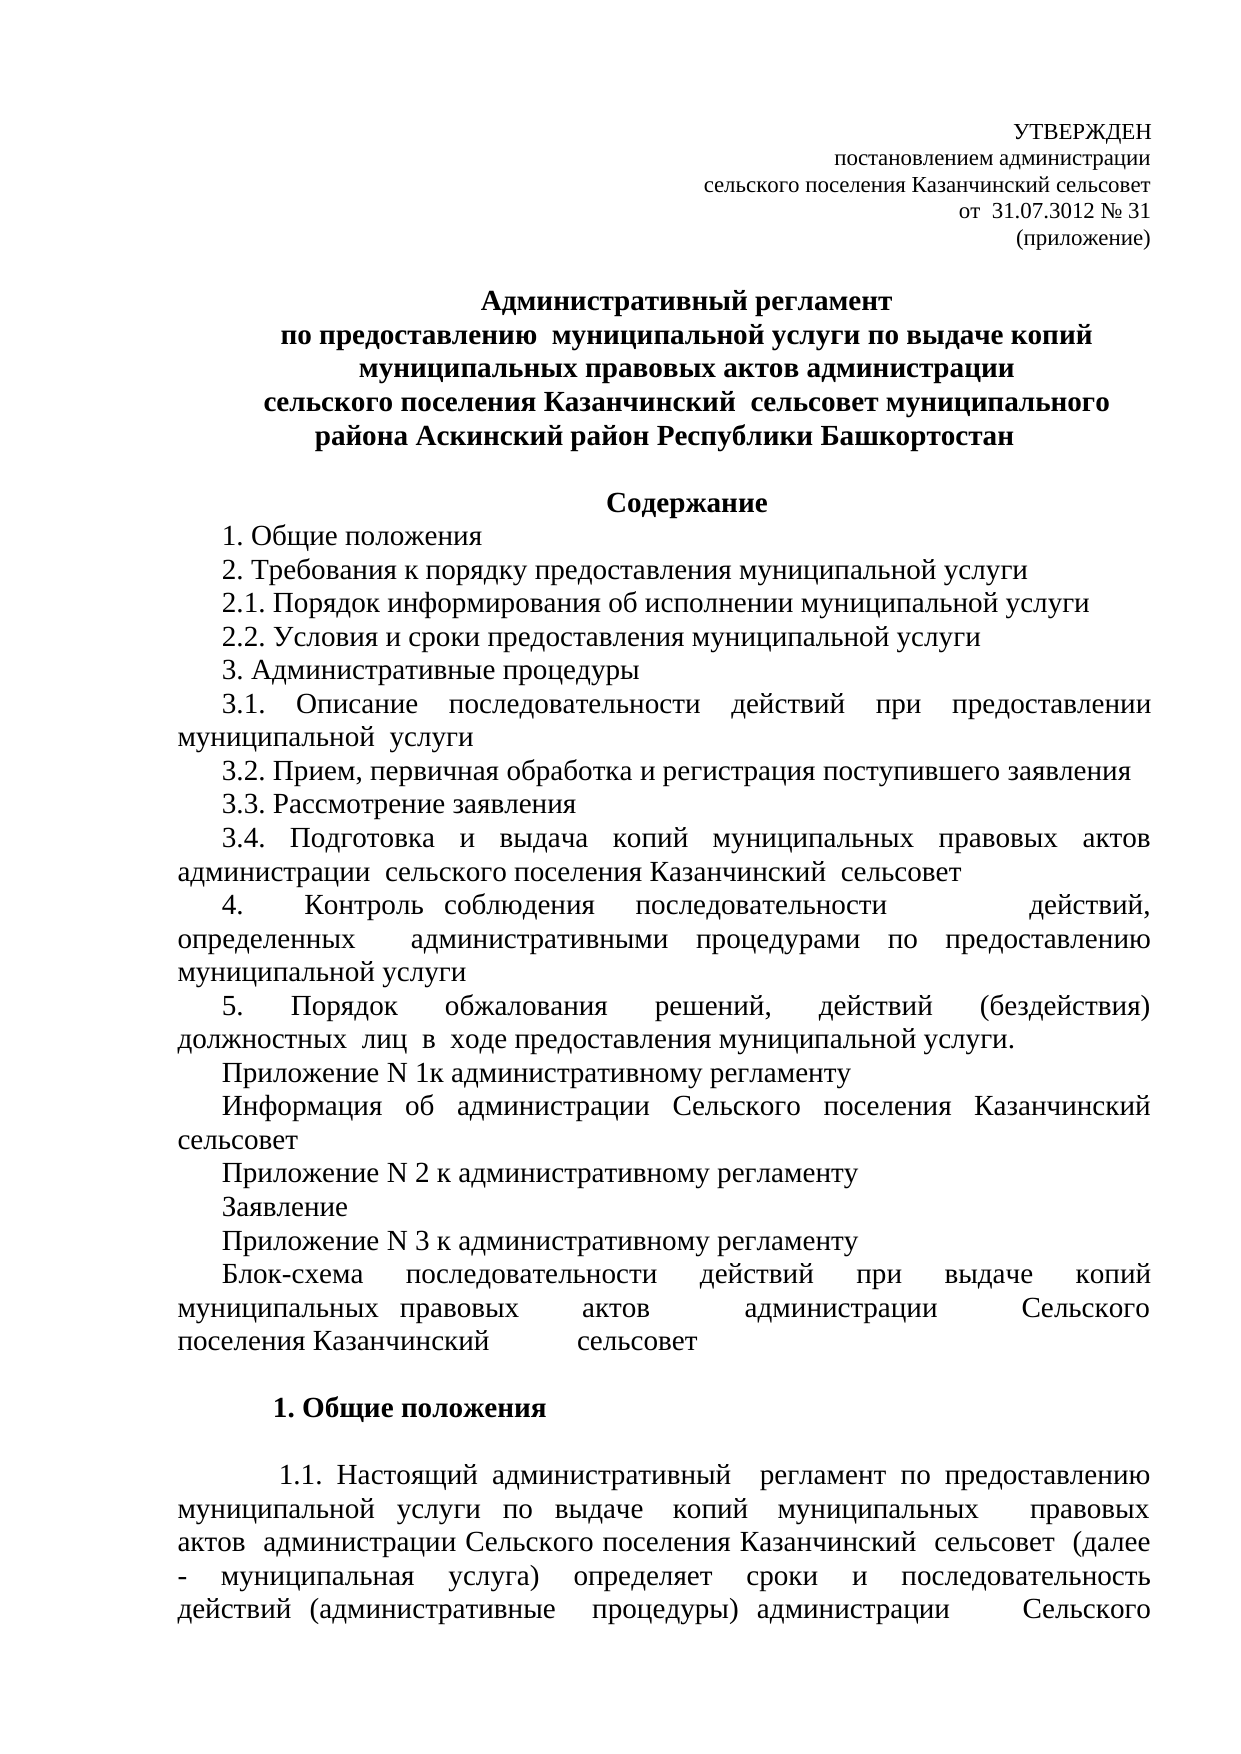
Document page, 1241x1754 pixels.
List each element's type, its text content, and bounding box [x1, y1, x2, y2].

text муниципальных правовых актов администрации [177, 351, 1152, 384]
text Блок-схема последовательности действий при выдаче копий муниципальных правовых актов администрации Сельского поселения Казанчинский сельсовет [177, 1256, 1152, 1357]
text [177, 1457, 1152, 1625]
text 3.3. Рассмотрение заявления [177, 787, 1152, 820]
text 3. Административные процедуры [177, 652, 1152, 686]
text Содержание [177, 485, 1152, 518]
text 2.1. Порядок информирования об исполнении муниципальной услуги [177, 585, 1152, 619]
text по предоставлению муниципальной услуги по выдаче копий [177, 317, 1152, 351]
text 1. Общие положения [177, 1390, 1152, 1424]
text сельского поселения Казанчинский сельсовет муниципального района Аскинский район Республики Башкортостан [177, 384, 1152, 451]
text 2.2. Условия и сроки предоставления муниципальной услуги [177, 619, 1152, 652]
text Приложение N 1к административному регламенту [177, 1055, 1152, 1088]
text от 31.07.3012 № 31 [177, 197, 1152, 223]
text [177, 171, 1152, 197]
text 5. Порядок обжалования решений, действий (бездействия) должностных лиц в ходе предоставления муниципальной услуги. [177, 988, 1152, 1055]
text Приложение N 2 к административному регламенту [177, 1156, 1152, 1189]
text (приложение) [177, 223, 1152, 250]
text Заявление [177, 1189, 1152, 1223]
text 3.4. Подготовка и выдача копий муниципальных правовых актов администрации сельского поселения Казанчинский сельсовет [177, 820, 1152, 887]
text УТВЕРЖДЕН [177, 118, 1152, 144]
text Информация об администрации Сельского поселения Казанчинский сельсовет [177, 1088, 1152, 1156]
text 1. Общие положения [177, 518, 1152, 552]
text 2. Требования к порядку предоставления муниципальной услуги [177, 552, 1152, 585]
text Приложение N 3 к административному регламенту [177, 1223, 1152, 1256]
text 3.1. Описание последовательности действий при предоставлении муниципальной услуги [177, 686, 1152, 753]
text 3.2. Прием, первичная обработка и регистрация поступившего заявления [177, 753, 1152, 787]
text Административный регламент [177, 283, 1152, 317]
text 4. Контроль соблюдения последовательности действий, определенных административными процедурами по предоставлению муниципальной услуги [177, 887, 1152, 988]
text постановлением администрации [177, 144, 1152, 171]
